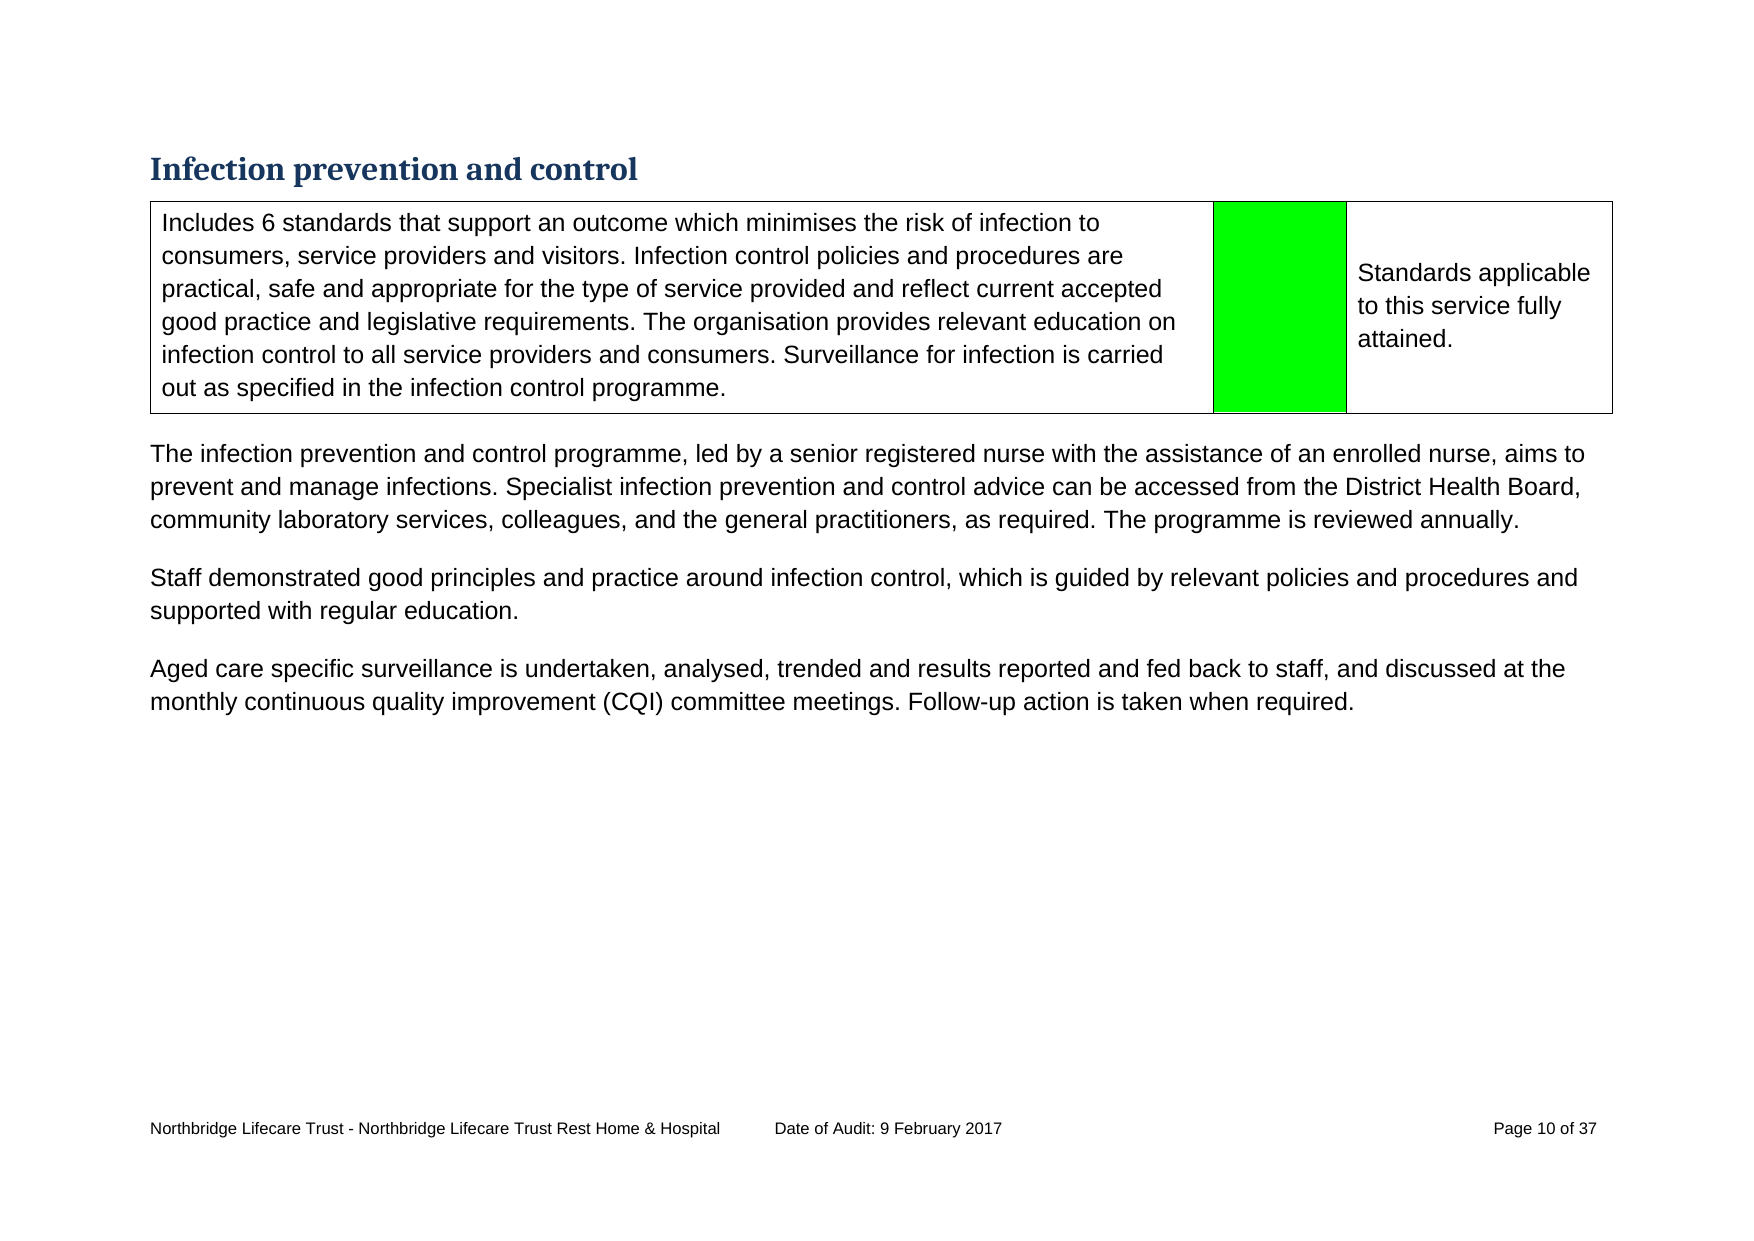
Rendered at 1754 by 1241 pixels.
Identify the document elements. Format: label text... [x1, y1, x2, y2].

table_header Includes 6 standards that support an outcome which minimises the risk of infection to consumers, service providers and visitors. Infection control policies and procedures are practical, safe and appropriate for the type of service provided and reflect current accepted good practice and legislative requirements. The organisation provides relevant education on infection control to all service providers and consumers. Surveillance for infection is carried out as specified in the infection control programme. [151, 202, 1213, 412]
subtitle Infection prevention and control [150, 150, 1604, 188]
text Aged care specific surveillance is undertaken, analysed, trended and results reported and fed back to staff, and discussed at the monthly continuous quality improvement (CQI) committee meetings. Follow-up action is taken when required. [150, 654, 1604, 715]
text The infection prevention and control programme, led by a senior registered nurse with the assistance of an enrolled nurse, aims to prevent and manage infections. Specialist infection prevention and control advice can be accessed from the District Health Board, community laboratory services, colleagues, and the general practitioners, as required. The programme is reviewed annually. [150, 438, 1604, 533]
table_header [1214, 202, 1346, 412]
text Staff demonstrated good principles and practice around infection control, which is guided by relevant policies and procedures and supported with regular education. [150, 563, 1604, 624]
table_header Standards applicable to this service fully attained. [1347, 202, 1612, 412]
